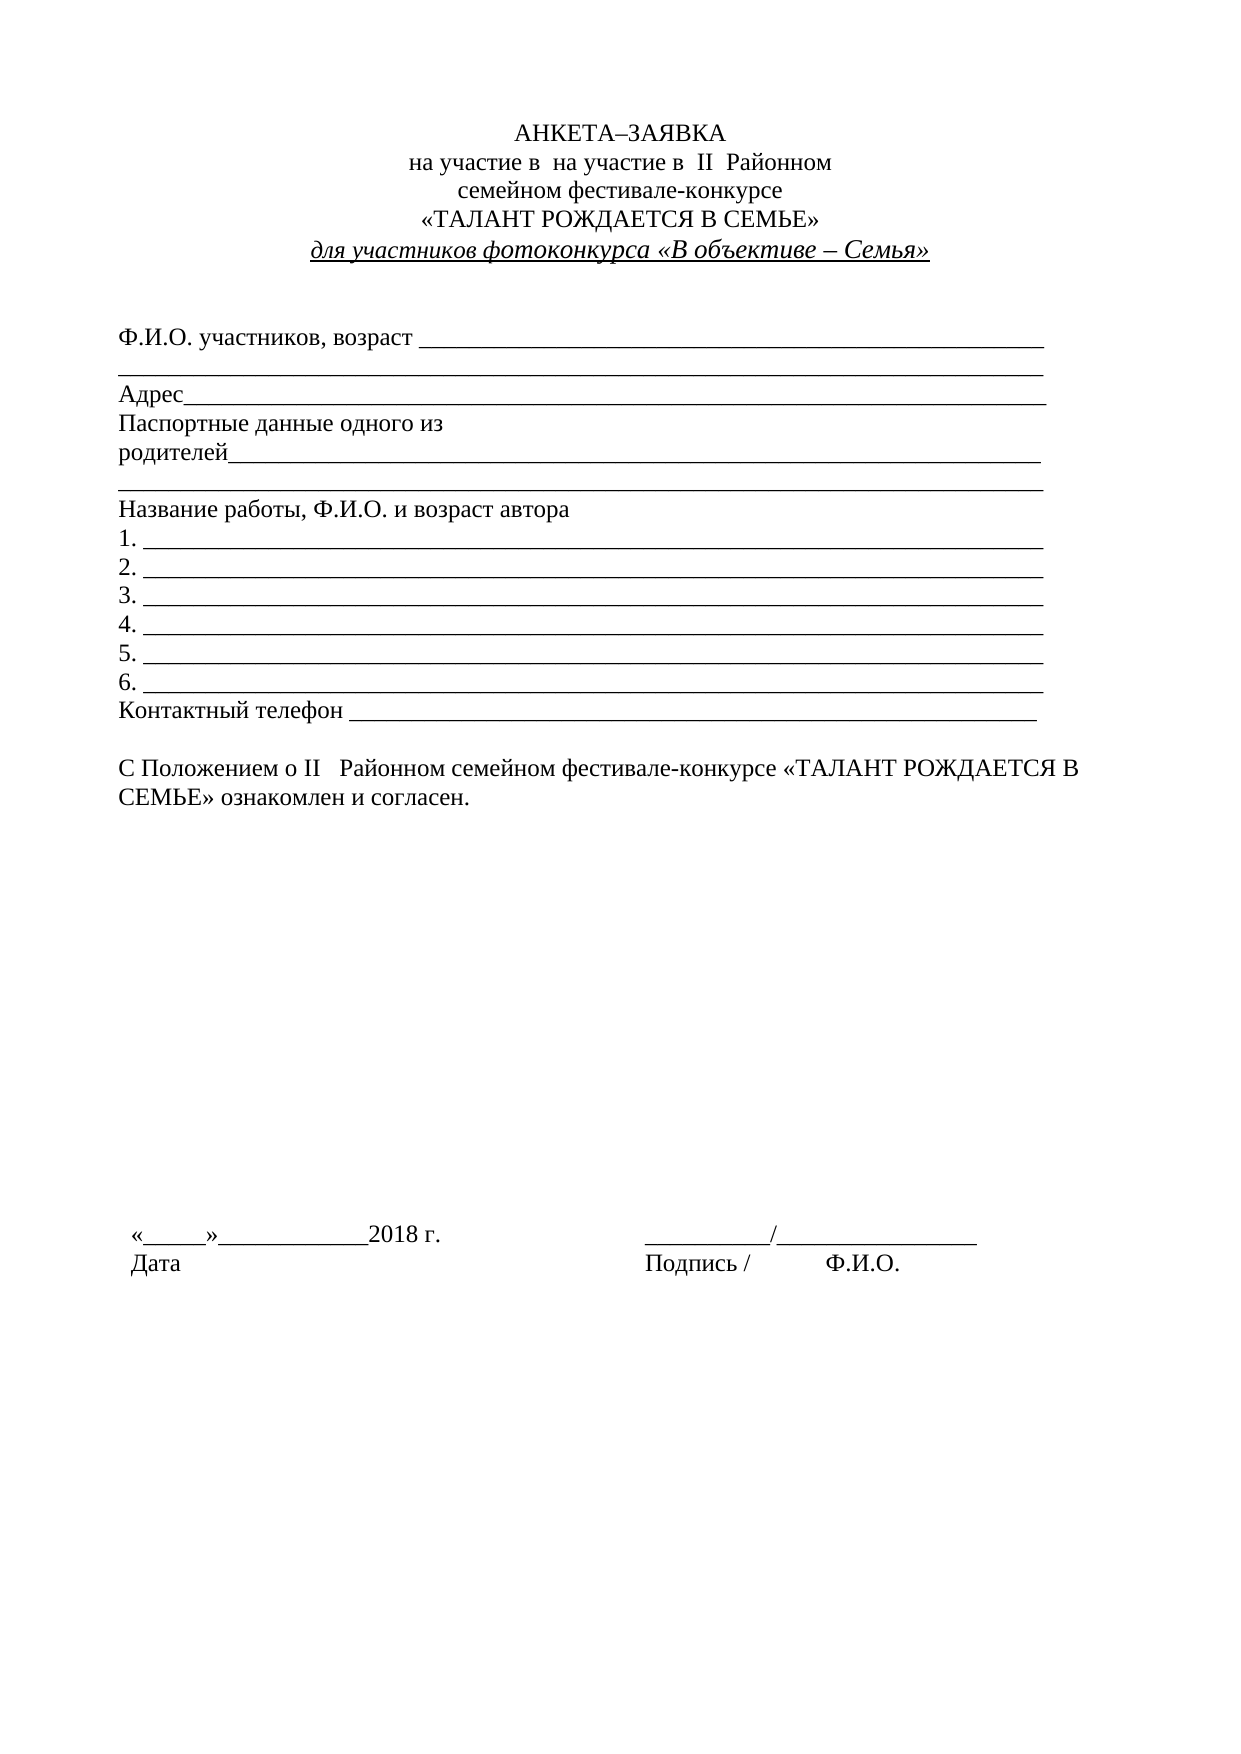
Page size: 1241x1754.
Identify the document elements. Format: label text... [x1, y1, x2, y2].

text 2. ________________________________________________________________________ [118, 552, 1122, 581]
text семейном фестивале-конкурсе [118, 176, 1122, 204]
text __________________________________________________________________________ [118, 466, 1122, 494]
text __________________________________________________________________________ Адрес_____________________________________________________________________ [118, 351, 1122, 408]
text 1. ________________________________________________________________________ [118, 523, 1122, 552]
text С Положением о II Районном семейном фестивале-конкурсе «ТАЛАНТ РОЖДАЕТСЯ В СЕМЬЕ» ознакомлен и согласен. [118, 753, 1122, 811]
text 3. ________________________________________________________________________ [118, 581, 1122, 609]
text Название работы, Ф.И.О. и возраст автора [118, 494, 1122, 523]
text Контактный телефон _______________________________________________________ [118, 696, 1122, 724]
text 5. ________________________________________________________________________ [118, 638, 1122, 667]
text 6. ________________________________________________________________________ [118, 667, 1122, 696]
text Паспортные данные одного из родителей_________________________________________________________________ [118, 408, 1122, 466]
text «ТАЛАНТ РОЖДАЕТСЯ В СЕМЬЕ» [118, 204, 1122, 233]
text для участников фотоконкурса «В объективе – Семья» [118, 233, 1122, 264]
table_header __________/________________ Подпись / Ф.И.О. [632, 1184, 1146, 1283]
table_header «_____»____________2018 г. Дата [118, 1184, 632, 1283]
text 4. ________________________________________________________________________ [118, 609, 1122, 638]
text АНКЕТА–ЗАЯВКА [118, 118, 1122, 147]
text на участие в на участие в II Районном [118, 147, 1122, 176]
text Ф.И.О. участников, возраст __________________________________________________ [118, 322, 1122, 351]
